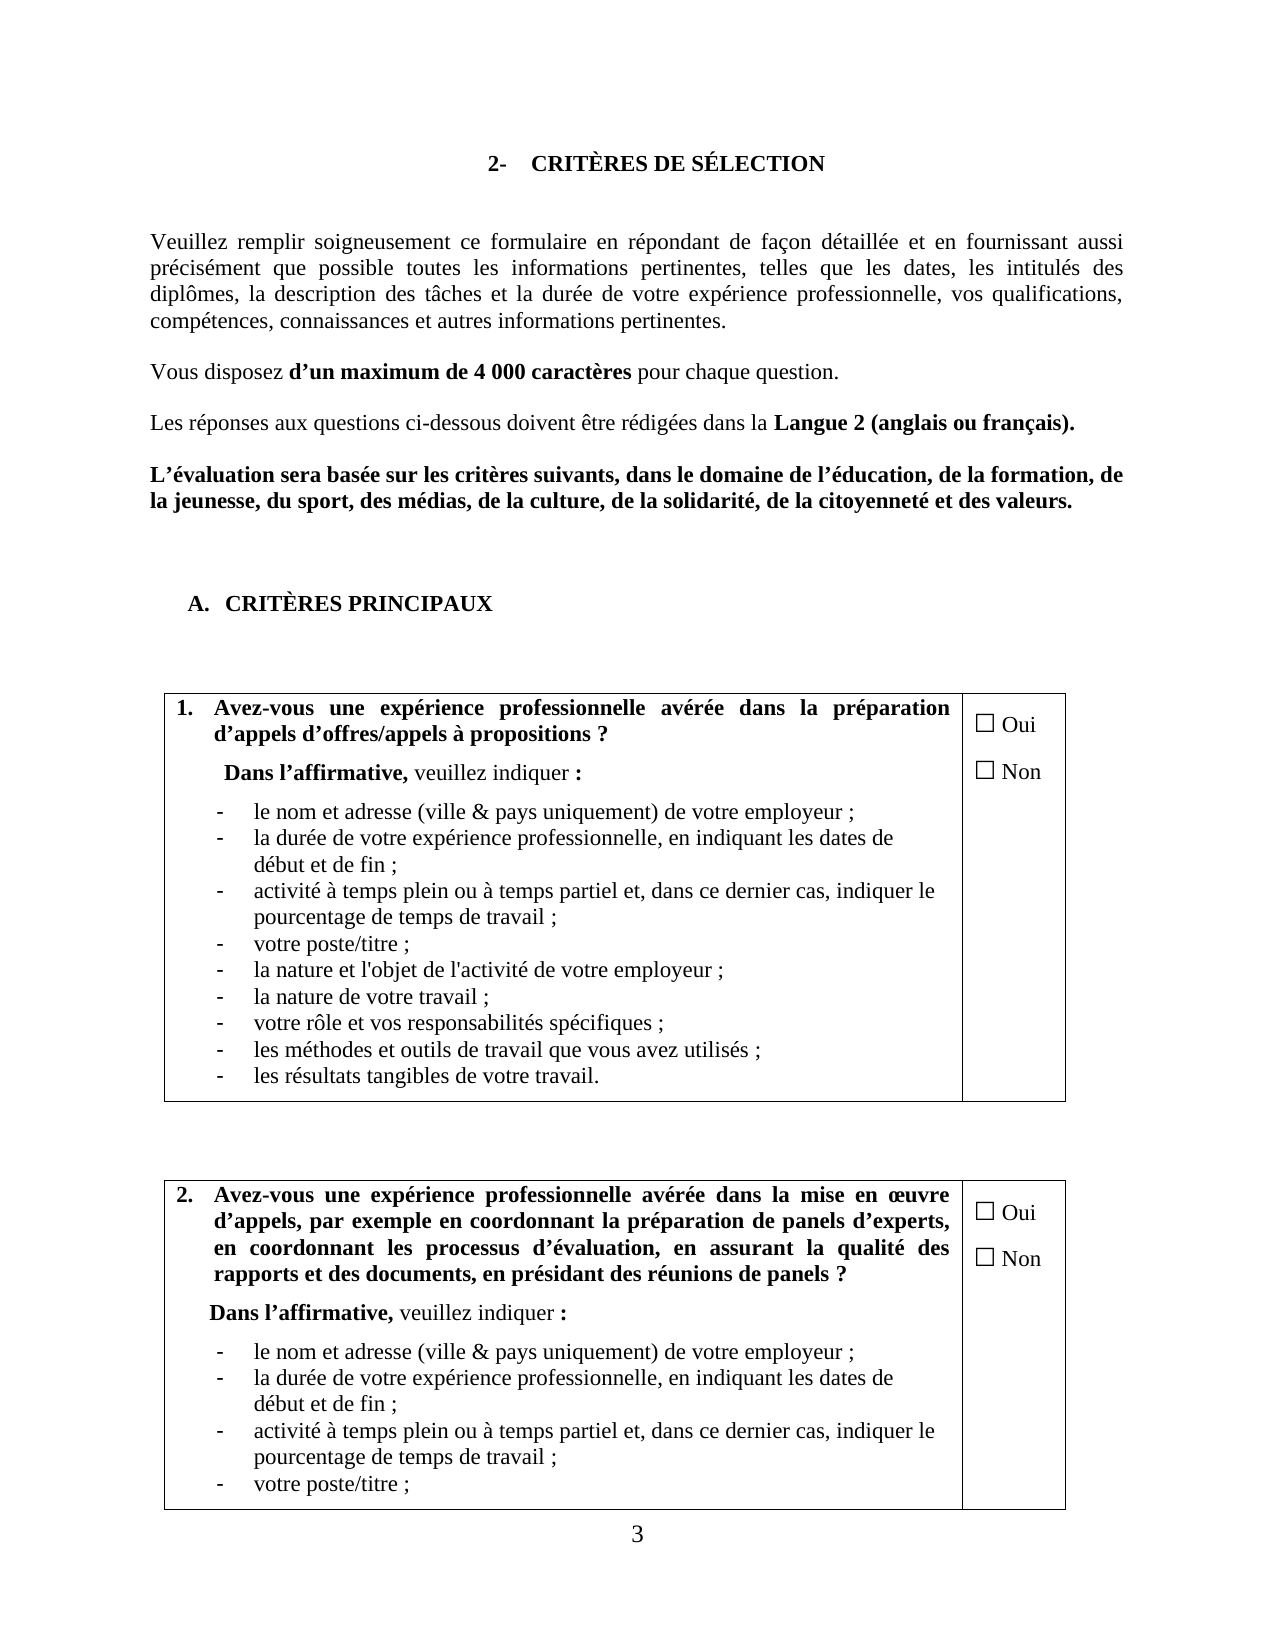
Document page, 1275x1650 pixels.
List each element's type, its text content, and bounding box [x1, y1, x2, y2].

text L’évaluation sera basée sur les critères suivants, dans le domaine de l’éducation, de la formation, de la jeunesse, du sport, des médias, de la culture, de la solidarité, de la citoyenneté et des valeurs. [150, 461, 1125, 513]
table_header Oui Non [963, 1181, 1065, 1509]
list CRITÈRES DE SÉLECTION [187, 150, 1125, 176]
table_header Oui Non [963, 694, 1065, 1101]
text Les réponses aux questions ci-dessous doivent être rédigées dans la Langue 2 (anglais ou français). [150, 409, 1125, 436]
table_header Avez-vous une expérience professionnelle avérée dans la préparation d’appels d’offres/appels à propositions ? Dans l’affirmative, veuillez indiquer : le nom et adresse (ville & pays uniquement) de votre employeur ; la durée de votre expérience professionnelle, en indiquant les dates de début et de fin ; activité à temps plein ou à temps partiel et, dans ce dernier cas, indiquer le pourcentage de temps de travail ; votre poste/titre ; la nature et l'objet de l'activité de votre employeur ; la nature de votre travail ; votre rôle et vos responsabilités spécifiques ; les méthodes et outils de travail que vous avez utilisés ; les résultats tangibles de votre travail. [165, 694, 962, 1101]
text Vous disposez d’un maximum de 4 000 caractères pour chaque question. [150, 358, 1125, 384]
list CRITÈRES PRINCIPAUX [187, 590, 1125, 616]
text Veuillez remplir soigneusement ce formulaire en répondant de façon détaillée et en fournissant aussi précisément que possible toutes les informations pertinentes, telles que les dates, les intitulés des diplômes, la description des tâches et la durée de votre expérience professionnelle, vos qualifications, compétences, connaissances et autres informations pertinentes. [150, 228, 1125, 333]
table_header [165, 1181, 962, 1509]
